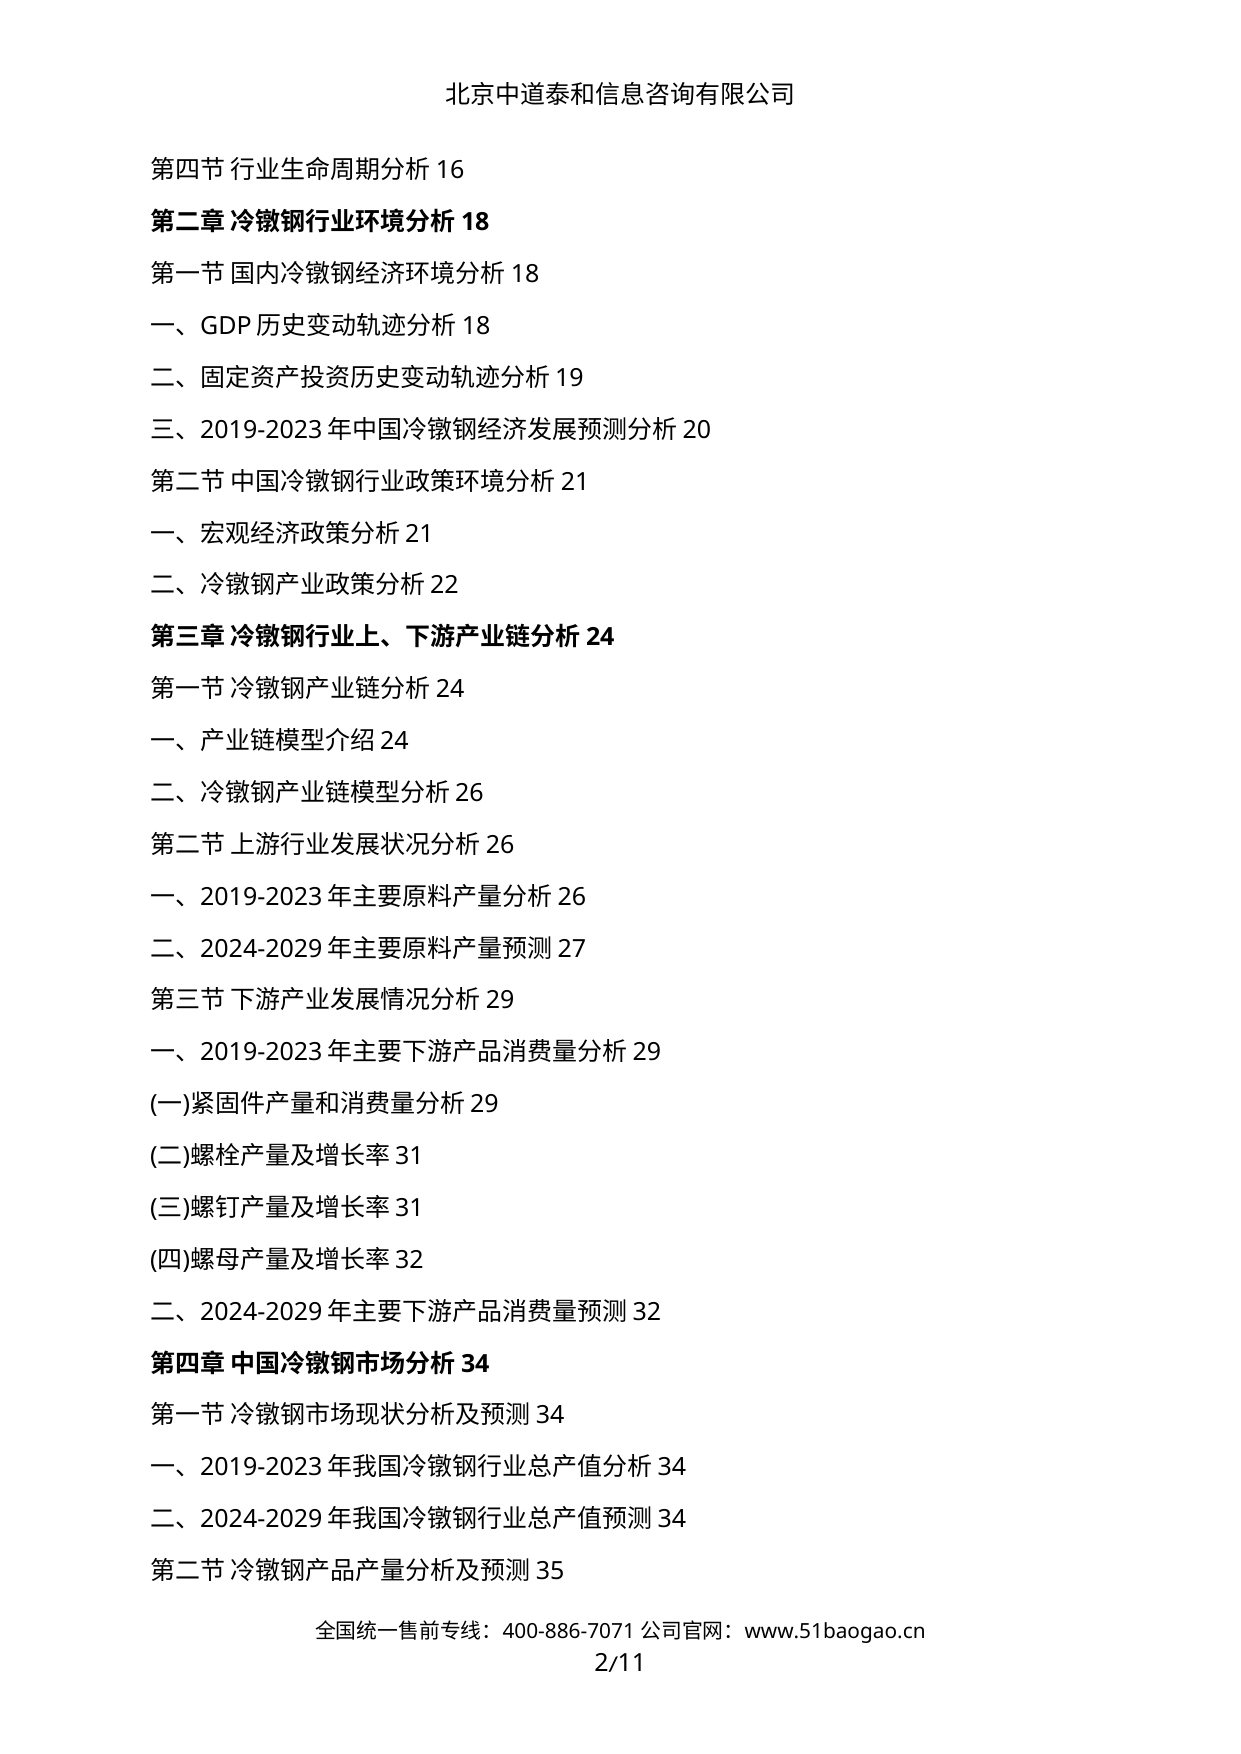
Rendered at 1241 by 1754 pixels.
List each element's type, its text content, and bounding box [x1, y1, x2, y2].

text 一、产业链模型介绍24 [150, 721, 1090, 757]
text 第二节 冷镦钢产品产量分析及预测35 [150, 1551, 1090, 1587]
text 一、2019-2023年主要下游产品消费量分析29 [150, 1032, 1090, 1068]
text (二)螺栓产量及增长率31 [150, 1136, 1090, 1172]
text 一、GDP历史变动轨迹分析18 [150, 306, 1090, 342]
text 二、冷镦钢产业链模型分析26 [150, 772, 1090, 809]
text 第三节 下游产业发展情况分析29 [150, 980, 1090, 1016]
text 二、2024-2029年我国冷镦钢行业总产值预测34 [150, 1499, 1090, 1535]
text 二、冷镦钢产业政策分析22 [150, 565, 1090, 601]
text 第一节 冷镦钢市场现状分析及预测34 [150, 1395, 1090, 1431]
text 第一节 国内冷镦钢经济环境分析18 [150, 254, 1090, 290]
text (一)紧固件产量和消费量分析29 [150, 1084, 1090, 1120]
text 二、固定资产投资历史变动轨迹分析19 [150, 357, 1090, 394]
text 第二章 冷镦钢行业环境分析18 [150, 202, 1090, 238]
text 第一节 冷镦钢产业链分析24 [150, 669, 1090, 705]
text 二、2024-2029年主要下游产品消费量预测32 [150, 1291, 1090, 1327]
text 一、宏观经济政策分析21 [150, 513, 1090, 549]
text 第三章 冷镦钢行业上、下游产业链分析24 [150, 617, 1090, 653]
text 一、2019-2023年我国冷镦钢行业总产值分析34 [150, 1447, 1090, 1483]
text 二、2024-2029年主要原料产量预测27 [150, 928, 1090, 964]
text 第四节 行业生命周期分析16 [150, 150, 1090, 186]
text 第二节 中国冷镦钢行业政策环境分析21 [150, 461, 1090, 497]
text (四)螺母产量及增长率32 [150, 1239, 1090, 1276]
text (三)螺钉产量及增长率31 [150, 1187, 1090, 1224]
text 三、2019-2023年中国冷镦钢经济发展预测分析20 [150, 409, 1090, 446]
text 一、2019-2023年主要原料产量分析26 [150, 876, 1090, 912]
text 第二节 上游行业发展状况分析26 [150, 824, 1090, 861]
text 第四章 中国冷镦钢市场分析34 [150, 1343, 1090, 1379]
